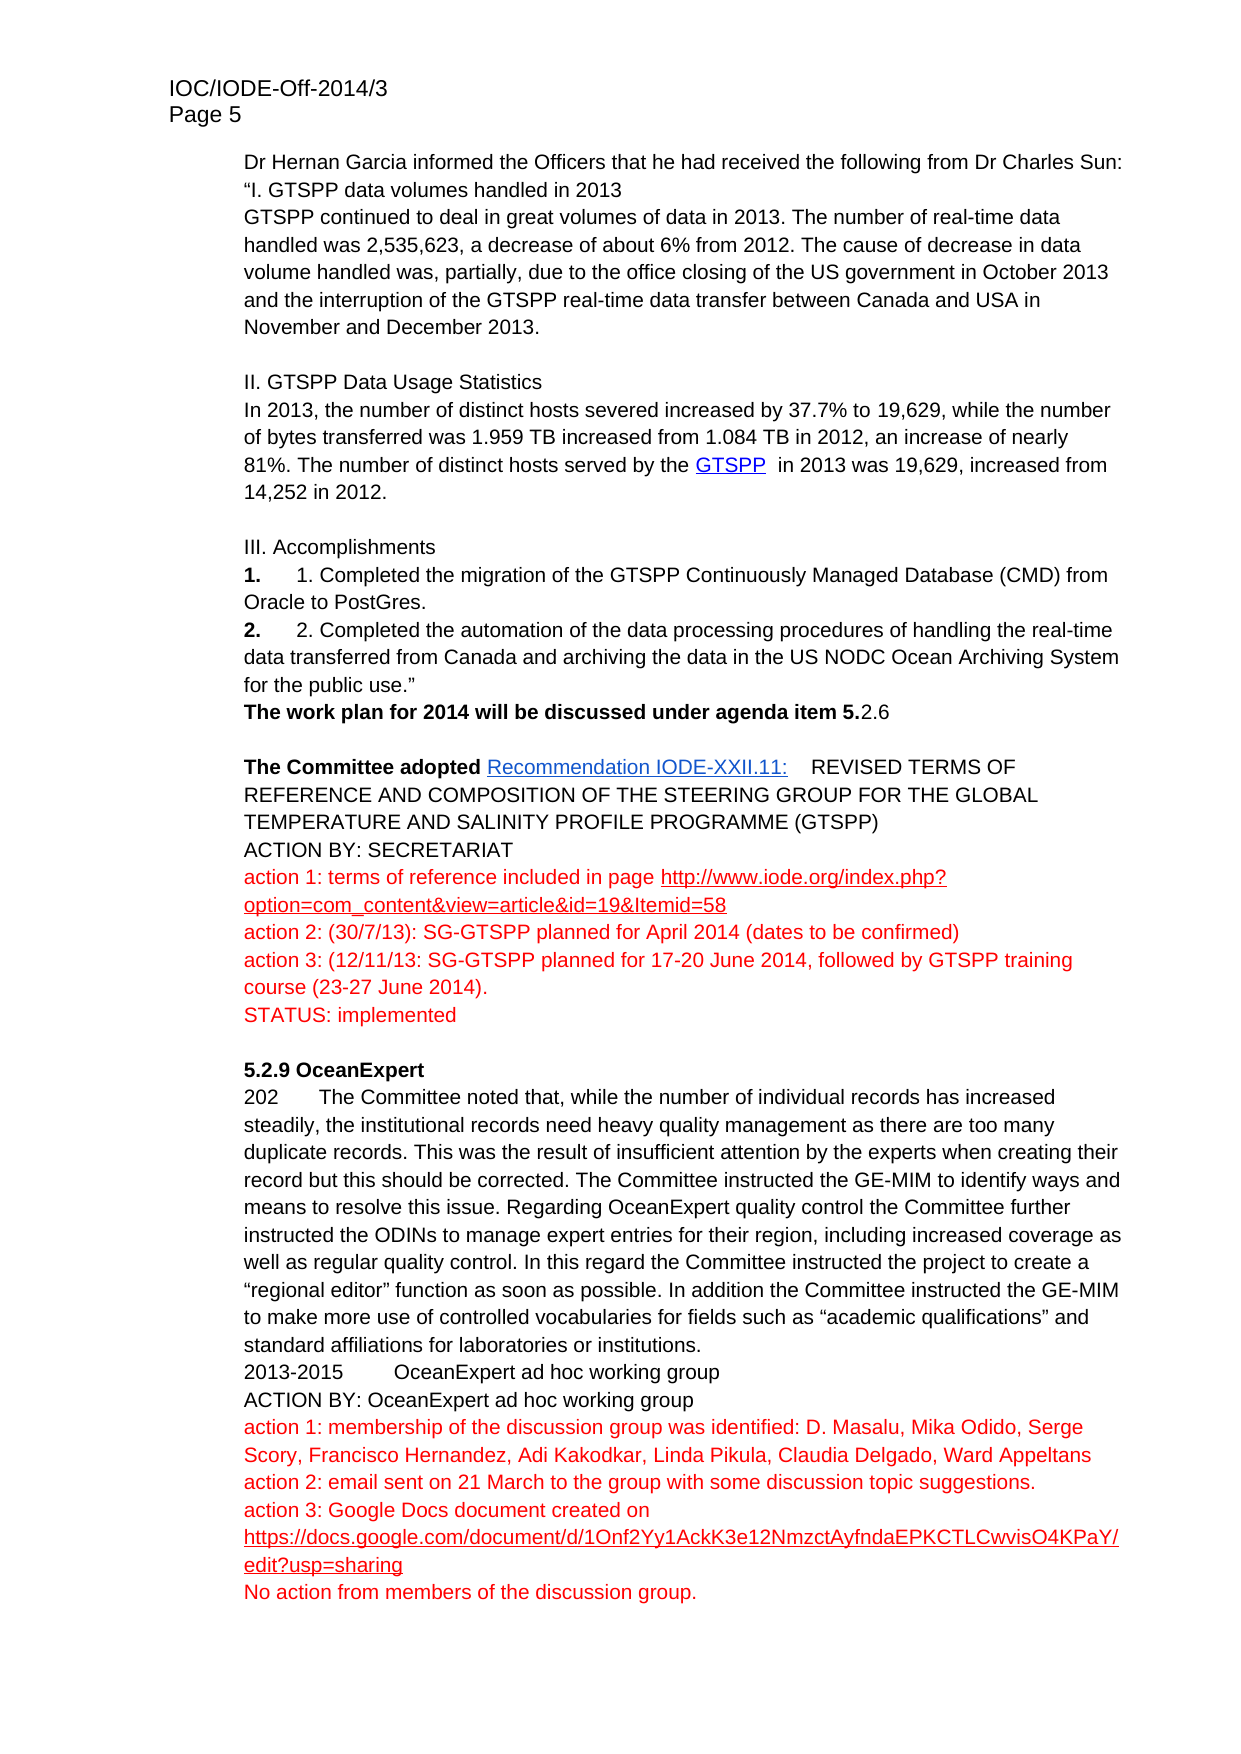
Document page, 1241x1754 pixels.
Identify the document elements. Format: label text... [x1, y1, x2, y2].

text 2013-2015 OceanExpert ad hoc working group [244, 1360, 1126, 1384]
text action 1: terms of reference included in page http://www.iode.org/index.php?option=com_content&view=article&id=19&Itemid=58 [244, 865, 1126, 916]
text GTSPP continued to deal in great volumes of data in 2013. The number of real-time data handled was 2,535,623, a decrease of about 6% from 2012. The cause of decrease in data volume handled was, partially, due to the office closing of the US government in October 2013 and the interruption of the GTSPP real-time data transfer between Canada and USA in November and December 2013. [244, 205, 1126, 339]
text No action from members of the discussion group. [244, 1580, 1126, 1604]
text II. GTSPP Data Usage Statistics [244, 370, 1126, 394]
text “I. GTSPP data volumes handled in 2013 [244, 177, 1126, 201]
text 2. 2. Completed the automation of the data processing procedures of handling the real-time data transferred from Canada and archiving the data in the US NODC Ocean Archiving System for the public use.” [244, 617, 1126, 696]
text ACTION BY: SECRETARIAT [244, 837, 1126, 861]
text 5.2.9 OceanExpert [244, 1057, 1126, 1081]
text The Committee adopted Recommendation IODE-XXII.11: REVISED TERMS OF REFERENCE AND COMPOSITION OF THE STEERING GROUP FOR THE GLOBAL TEMPERATURE AND SALINITY PROFILE PROGRAMME (GTSPP) [244, 755, 1126, 834]
text STATUS: implemented [244, 1002, 1126, 1026]
text The work plan for 2014 will be discussed under agenda item 5.2.6 [244, 700, 1126, 724]
text action 3: (12/11/13: SG-GTSPP planned for 17-20 June 2014, followed by GTSPP training course (23-27 June 2014). [244, 947, 1126, 999]
text action 2: email sent on 21 March to the group with some discussion topic suggestions. [244, 1470, 1126, 1494]
text In 2013, the number of distinct hosts severed increased by 37.7% to 19,629, while the number of bytes transferred was 1.959 TB increased from 1.084 TB in 2012, an increase of nearly 81%. The number of distinct hosts served by the GTSPP in 2013 was 19,629, increased from 14,252 in 2012. [244, 397, 1126, 504]
text 202 The Committee noted that, while the number of individual records has increased steadily, the institutional records need heavy quality management as there are too many duplicate records. This was the result of insufficient attention by the experts when creating their record but this should be corrected. The Committee instructed the GE-MIM to identify ways and means to resolve this issue. Regarding OceanExpert quality control the Committee further instructed the ODINs to manage expert entries for their region, including increased coverage as well as regular quality control. In this regard the Committee instructed the project to create a “regional editor” function as soon as possible. In addition the Committee instructed the GE-MIM to make more use of controlled vocabularies for fields such as “academic qualifications” and standard affiliations for laboratories or institutions. [244, 1085, 1126, 1356]
text III. Accomplishments [244, 535, 1126, 559]
text Dr Hernan Garcia informed the Officers that he had received the following from Dr Charles Sun: [244, 150, 1126, 174]
text 1. 1. Completed the migration of the GTSPP Continuously Managed Database (CMD) from Oracle to PostGres. [244, 562, 1126, 614]
text action 2: (30/7/13): SG-GTSPP planned for April 2014 (dates to be confirmed) [244, 920, 1126, 944]
text action 1: membership of the discussion group was identified: D. Masalu, Mika Odido, Serge Scory, Francisco Hernandez, Adi Kakodkar, Linda Pikula, Claudia Delgado, Ward Appeltans [244, 1415, 1126, 1466]
text ACTION BY: OceanExpert ad hoc working group [244, 1387, 1126, 1411]
text action 3: Google Docs document created on https://docs.google.com/document/d/1Onf2Yy1AckK3e12NmzctAyfndaEPKCTLCwvisO4KPaY/edit?usp=sharing [244, 1497, 1126, 1576]
